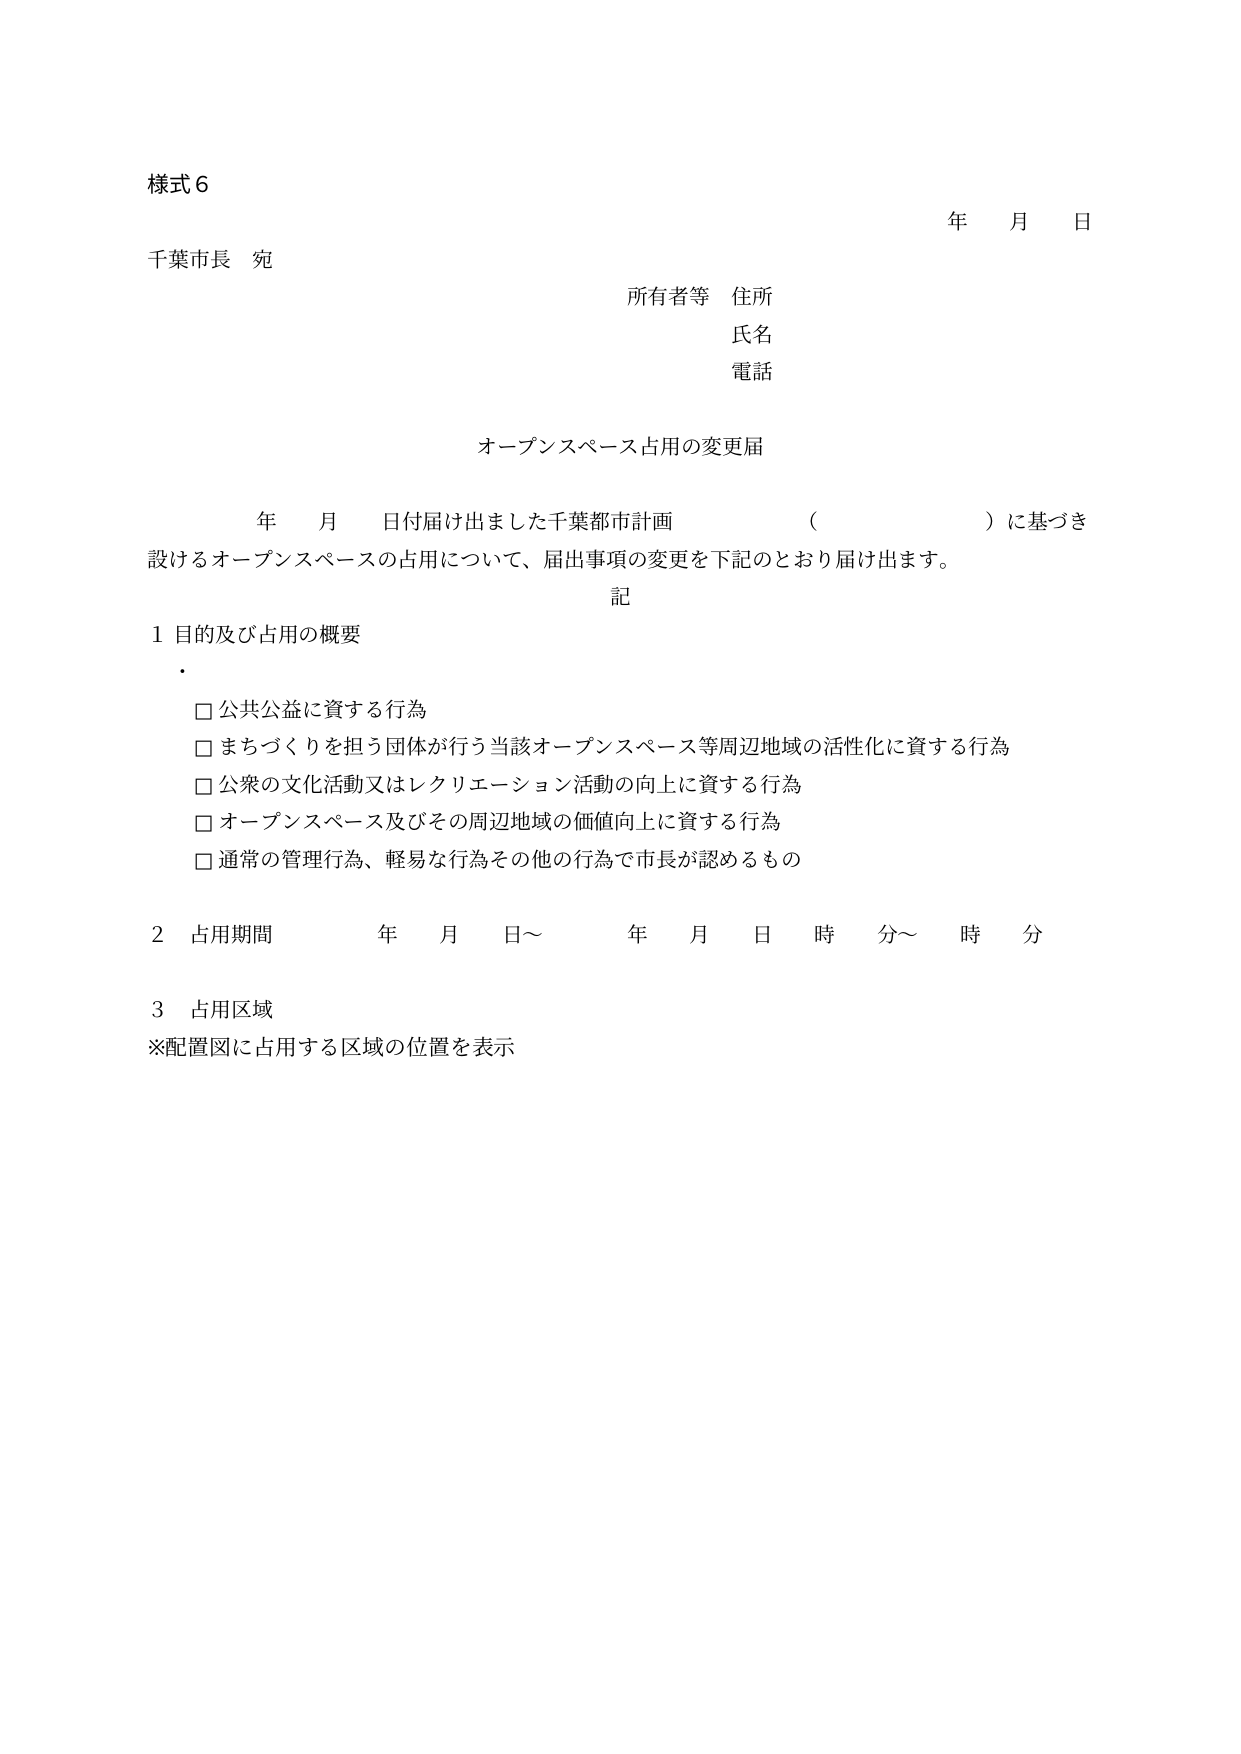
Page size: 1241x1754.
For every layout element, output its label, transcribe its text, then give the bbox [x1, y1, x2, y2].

text １ 目的及び占用の概要 [148, 614, 1092, 652]
text 所有者等 住所 [148, 277, 1092, 314]
text オープンスペース占用の変更届 [148, 427, 1092, 464]
text 年 月 日 [148, 202, 1092, 239]
text 様式６ [148, 164, 1092, 202]
text ３ 占用区域 [148, 989, 1092, 1027]
text 年 月 日付届け出ました千葉都市計画 （ ）に基づき設けるオープンスペースの占用について、届出事項の変更を下記のとおり届け出ます。 [148, 502, 1092, 577]
text □ 公共公益に資する行為 [148, 689, 1092, 727]
text □ まちづくりを担う団体が行う当該オープンスペース等周辺地域の活性化に資する行為 [148, 727, 1092, 764]
text 記 [148, 577, 1092, 614]
text 千葉市長 宛 [148, 239, 1092, 277]
text □ オープンスペース及びその周辺地域の価値向上に資する行為 [148, 802, 1092, 839]
text □ 公衆の文化活動又はレクリエーション活動の向上に資する行為 [148, 764, 1092, 802]
text ※配置図に占用する区域の位置を表示 [148, 1027, 1092, 1064]
text ２ 占用期間 年 月 日～ 年 月 日 時 分～ 時 分 [148, 914, 1092, 952]
text □ 通常の管理行為、軽易な行為その他の行為で市長が認めるもの [148, 839, 1092, 877]
text 氏名 [148, 314, 1092, 352]
text ・ [148, 652, 1092, 689]
text 電話 [148, 352, 1092, 389]
